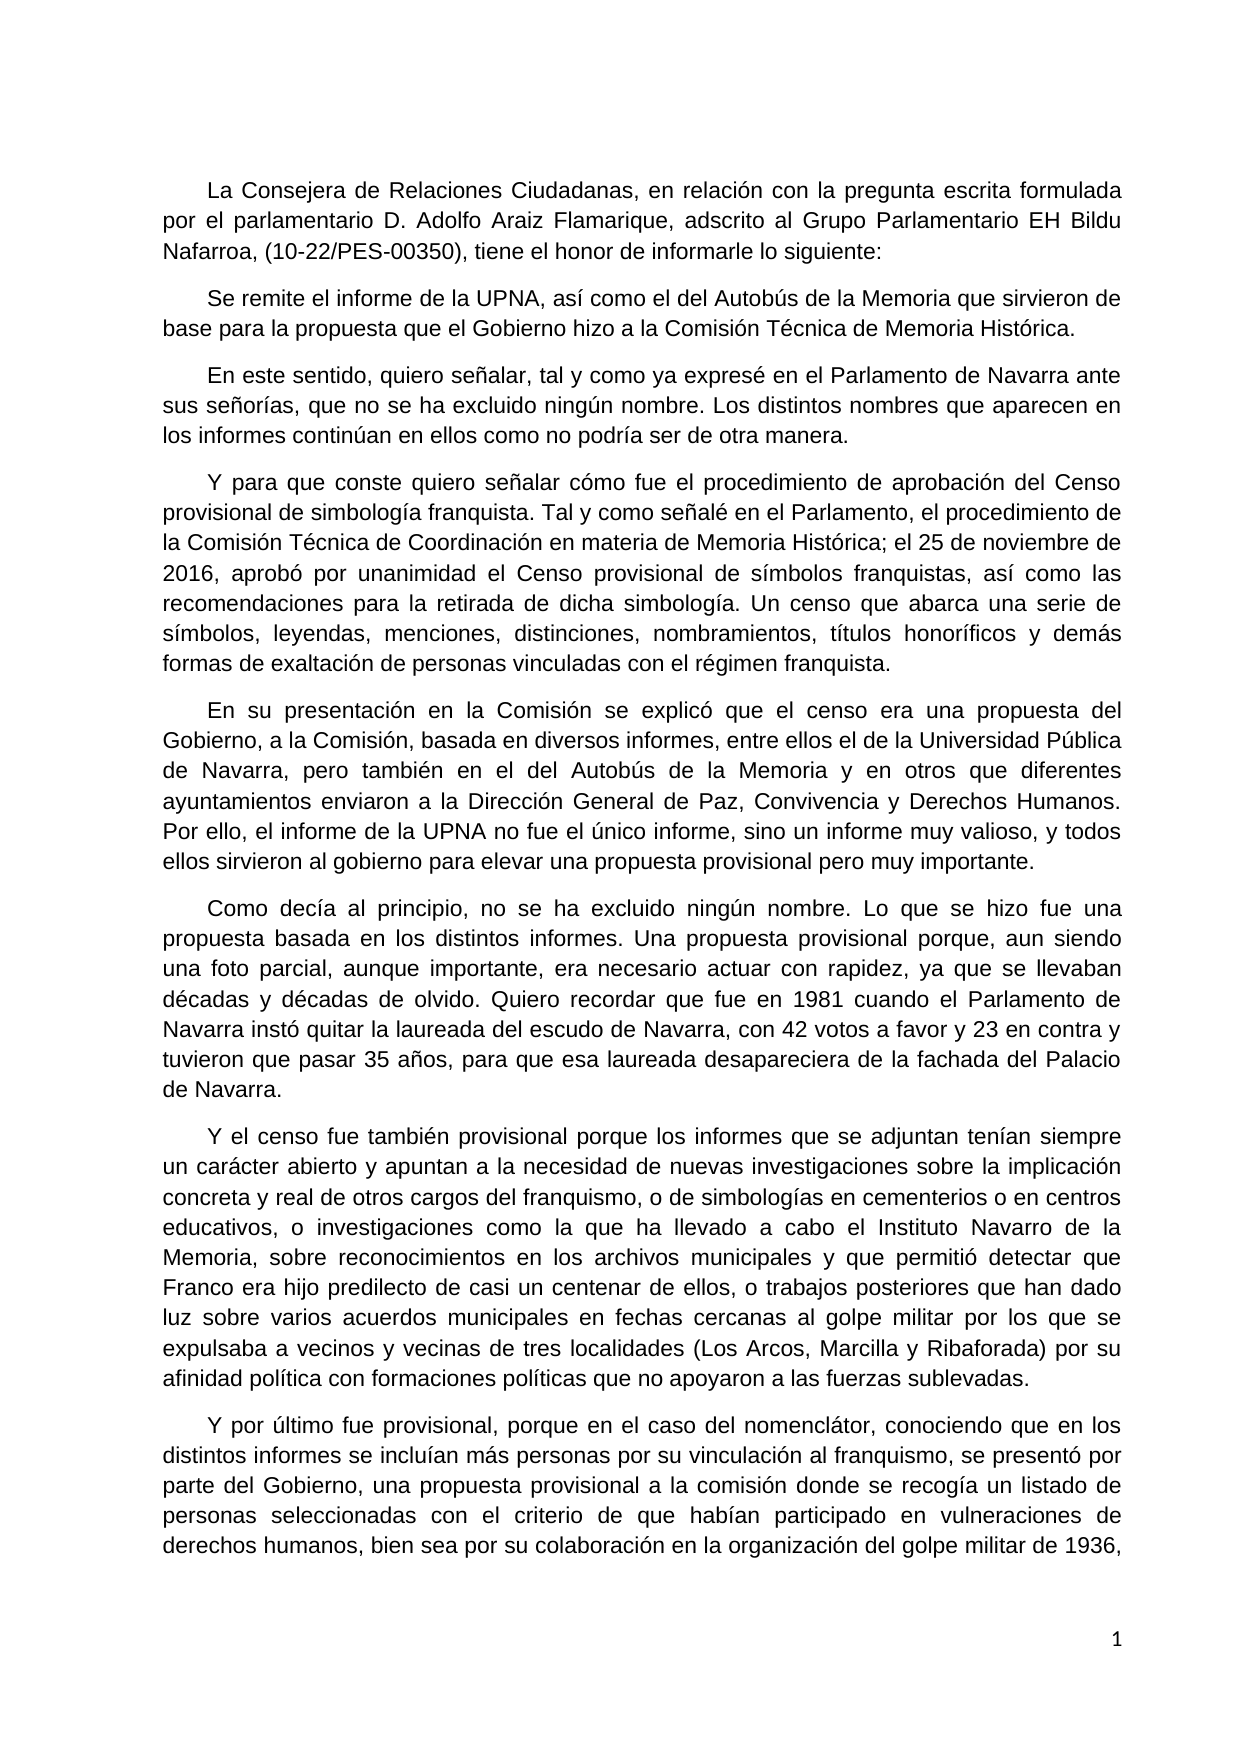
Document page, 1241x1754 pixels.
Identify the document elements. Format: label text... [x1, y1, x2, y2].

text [162, 1412, 1122, 1559]
text Se remite el informe de la UPNA, así como el del Autobús de la Memoria que sirvieron de base para la propuesta que el Gobierno hizo a la Comisión Técnica de Memoria Histórica. [162, 284, 1122, 341]
text Como decía al principio, no se ha excluido ningún nombre. Lo que se hizo fue una propuesta basada en los distintos informes. Una propuesta provisional porque, aun siendo una foto parcial, aunque importante, era necesario actuar con rapidez, ya que se llevaban décadas y décadas de olvido. Quiero recordar que fue en 1981 cuando el Parlamento de Navarra instó quitar la laureada del escudo de Navarra, con 42 votos a favor y 23 en contra y tuvieron que pasar 35 años, para que esa laureada desapareciera de la fachada del Palacio de Navarra. [162, 895, 1122, 1102]
text Y para que conste quiero señalar cómo fue el procedimiento de aprobación del Censo provisional de simbología franquista. Tal y como señalé en el Parlamento, el procedimiento de la Comisión Técnica de Coordinación en materia de Memoria Histórica; el 25 de noviembre de 2016, aprobó por unanimidad el Censo provisional de símbolos franquistas, así como las recomendaciones para la retirada de dicha simbología. Un censo que abarca una serie de símbolos, leyendas, menciones, distinciones, nombramientos, títulos honoríficos y demás formas de exaltación de personas vinculadas con el régimen franquista. [162, 469, 1122, 676]
text En este sentido, quiero señalar, tal y como ya expresé en el Parlamento de Navarra ante sus señorías, que no se ha excluido ningún nombre. Los distintos nombres que aparecen en los informes continúan en ellos como no podría ser de otra manera. [162, 362, 1122, 448]
text La Consejera de Relaciones Ciudadanas, en relación con la pregunta escrita formulada por el parlamentario D. Adolfo Araiz Flamarique, adscrito al Grupo Parlamentario EH Bildu Nafarroa, (10-22/PES-00350), tiene el honor de informarle lo siguiente: [162, 177, 1122, 264]
text Y el censo fue también provisional porque los informes que se adjuntan tenían siempre un carácter abierto y apuntan a la necesidad de nuevas investigaciones sobre la implicación concreta y real de otros cargos del franquismo, o de simbologías en cementerios o en centros educativos, o investigaciones como la que ha llevado a cabo el Instituto Navarro de la Memoria, sobre reconocimientos en los archivos municipales y que permitió detectar que Franco era hijo predilecto de casi un centenar de ellos, o trabajos posteriores que han dado luz sobre varios acuerdos municipales en fechas cercanas al golpe militar por los que se expulsaba a vecinos y vecinas de tres localidades (Los Arcos, Marcilla y Ribaforada) por su afinidad política con formaciones políticas que no apoyaron a las fuerzas sublevadas. [162, 1123, 1122, 1391]
text En su presentación en la Comisión se explicó que el censo era una propuesta del Gobierno, a la Comisión, basada en diversos informes, entre ellos el de la Universidad Pública de Navarra, pero también en el del Autobús de la Memoria y en otros que diferentes ayuntamientos enviaron a la Dirección General de Paz, Convivencia y Derechos Humanos. Por ello, el informe de la UPNA no fue el único informe, sino un informe muy valioso, y todos ellos sirvieron al gobierno para elevar una propuesta provisional pero muy importante. [162, 697, 1122, 874]
